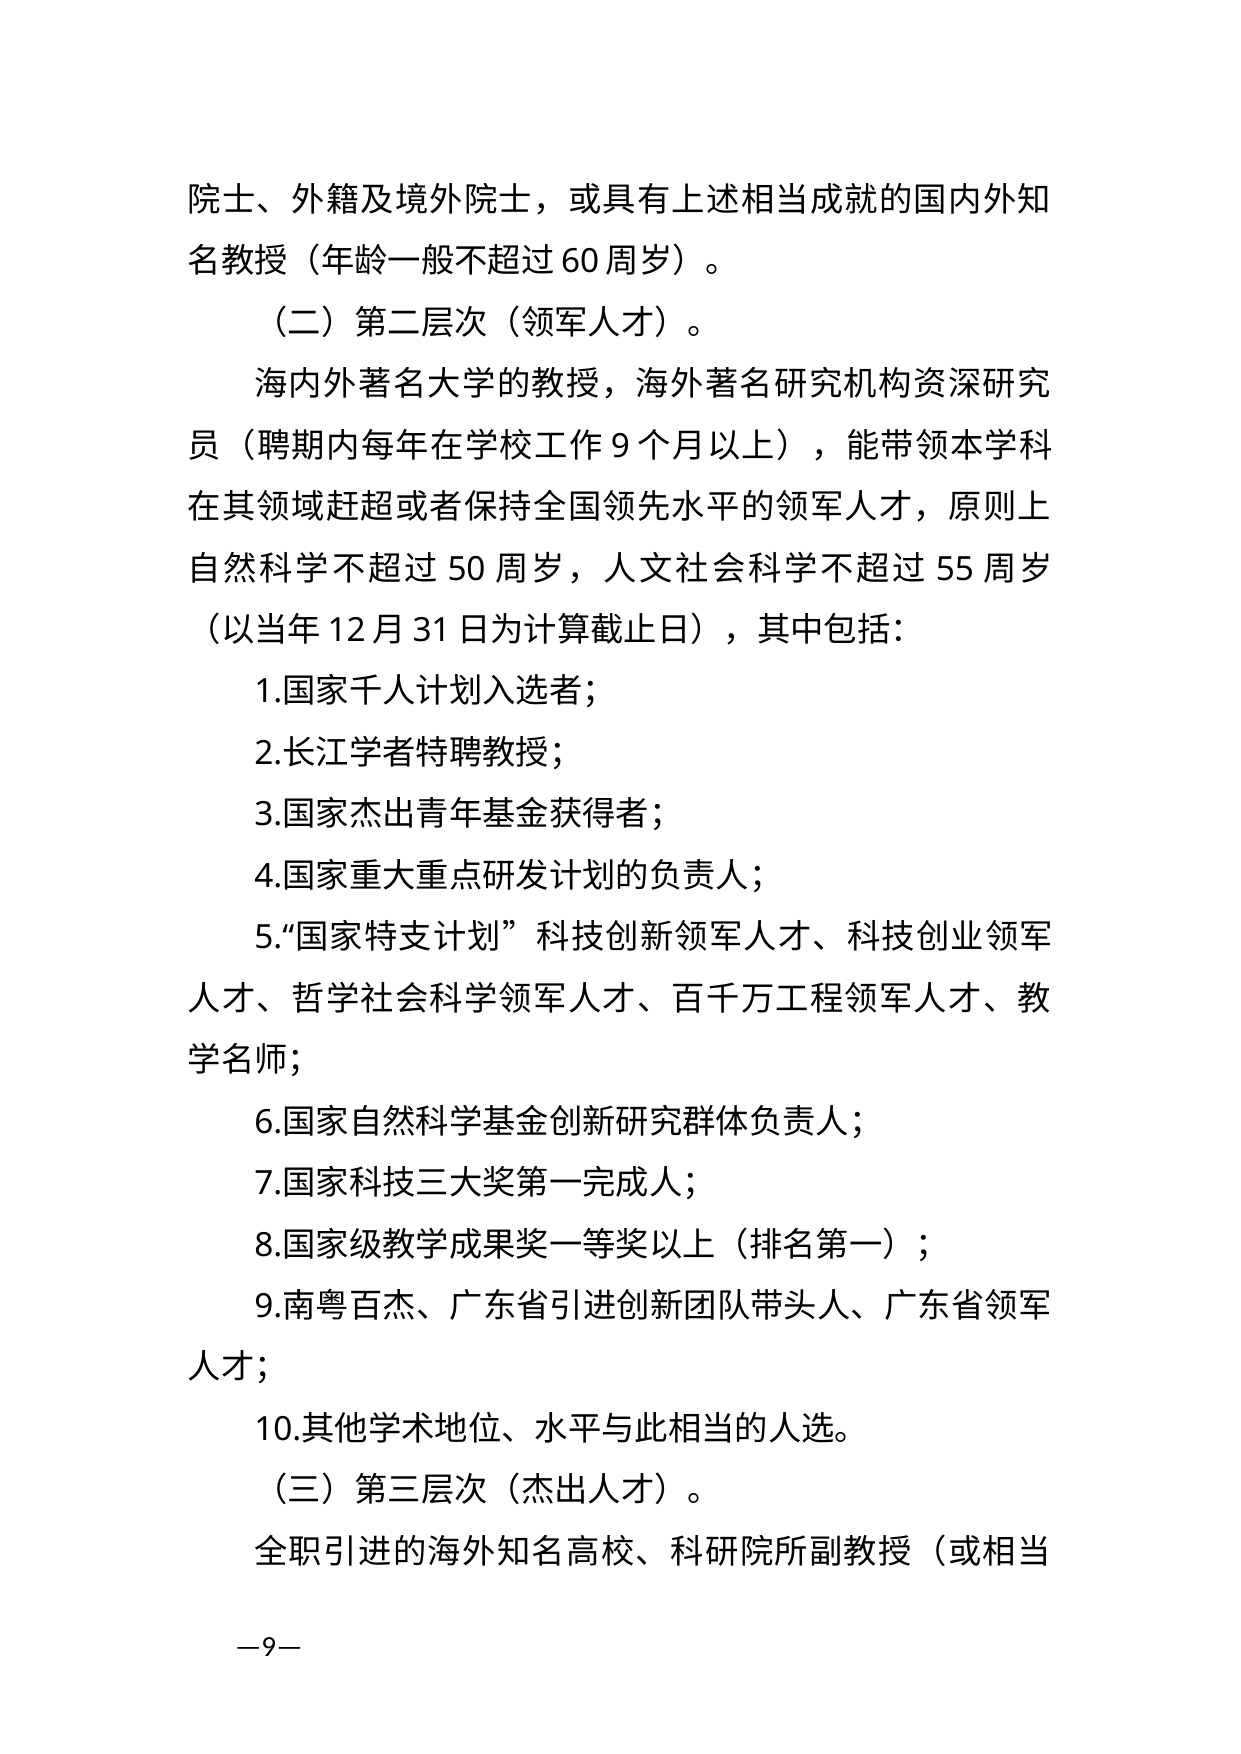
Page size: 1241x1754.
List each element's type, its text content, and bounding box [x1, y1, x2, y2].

text 2.长江学者特聘教授； [187, 715, 1053, 777]
text 9.南粤百杰、广东省引进创新团队带头人、广东省领军人才； [187, 1268, 1053, 1391]
text 10.其他学术地位、水平与此相当的人选。 [187, 1391, 1053, 1453]
text 6.国家自然科学基金创新研究群体负责人； [187, 1084, 1053, 1145]
text 4.国家重大重点研发计划的负责人； [187, 838, 1053, 899]
text 3.国家杰出青年基金获得者； [187, 777, 1053, 838]
text （二）第二层次（领军人才）。 [187, 285, 1053, 346]
text 8.国家级教学成果奖一等奖以上（排名第一）； [187, 1207, 1053, 1268]
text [187, 162, 1053, 285]
text 海内外著名大学的教授，海外著名研究机构资深研究员（聘期内每年在学校工作9个月以上），能带领本学科在其领域赶超或者保持全国领先水平的领军人才，原则上自然科学不超过50周岁，人文社会科学不超过55周岁（以当年12月31日为计算截止日），其中包括： [187, 346, 1053, 654]
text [187, 1514, 1053, 1576]
text 7.国家科技三大奖第一完成人； [187, 1145, 1053, 1207]
text 1.国家千人计划入选者； [187, 654, 1053, 715]
text （三）第三层次（杰出人才）。 [187, 1453, 1053, 1514]
text 5.“国家特支计划”科技创新领军人才、科技创业领军人才、哲学社会科学领军人才、百千万工程领军人才、教学名师； [187, 899, 1053, 1084]
